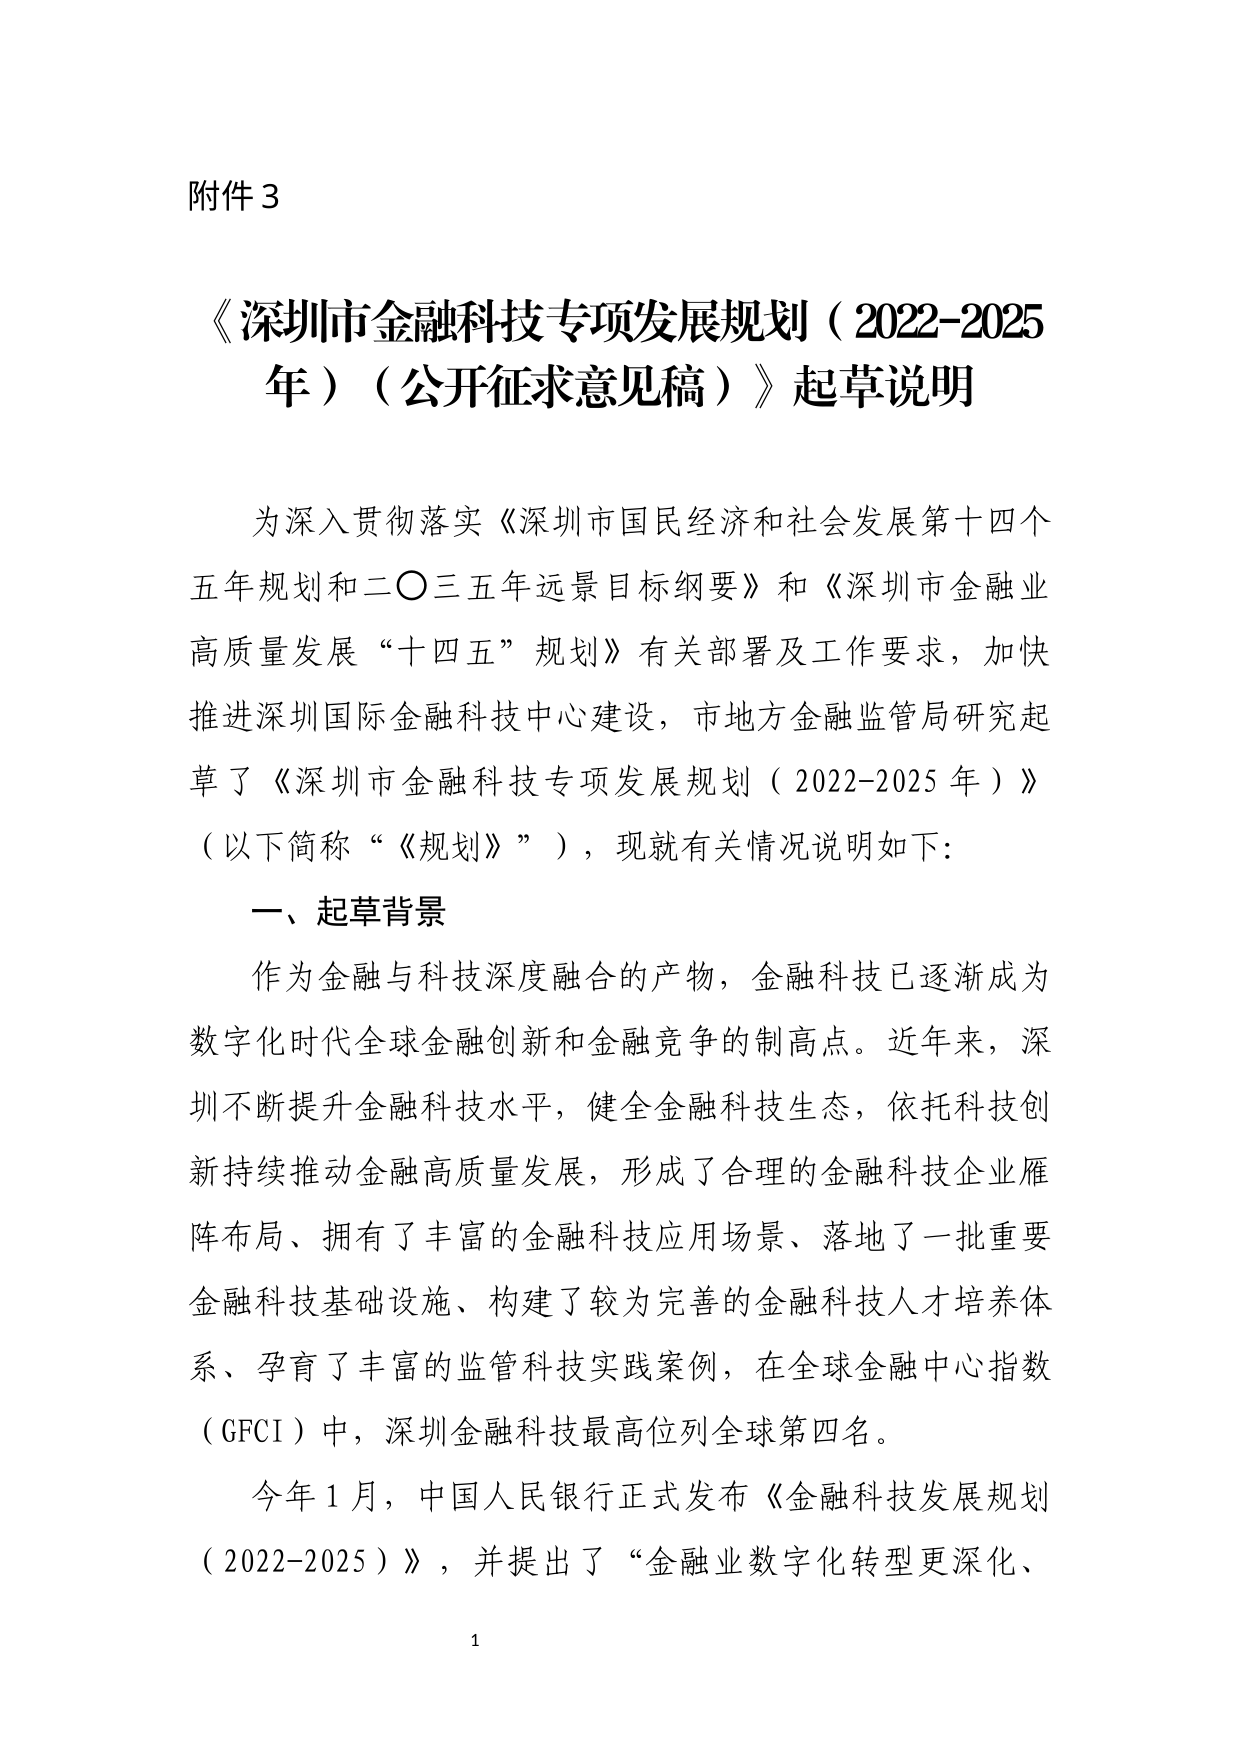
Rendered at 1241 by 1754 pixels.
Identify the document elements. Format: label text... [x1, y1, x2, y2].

text 作为金融与科技深度融合的产物，金融科技已逐渐成为数字化时代全球金融创新和金融竞争的制高点。近年来，深圳不断提升金融科技水平，健全金融科技生态，依托科技创新持续推动金融高质量发展，形成了合理的金融科技企业雁阵布局、拥有了丰富的金融科技应用场景、落地了一批重要金融科技基础设施、构建了较为完善的金融科技人才培养体系、孕育了丰富的监管科技实践案例，在全球金融中心指数（GFCI）中，深圳金融科技最高位列全球第四名。 [187, 942, 1053, 1462]
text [187, 1462, 1053, 1592]
text 一、起草背景 [187, 877, 1053, 942]
text 《深圳市金融科技专项发展规划（2022-2025年）（公开征求意见稿）》起草说明 [187, 292, 1053, 422]
text 为深入贯彻落实《深圳市国民经济和社会发展第十四个五年规划和二〇三五年远景目标纲要》和《深圳市金融业高质量发展“十四五”规划》有关部署及工作要求，加快推进深圳国际金融科技中心建设，市地方金融监管局研究起草了《深圳市金融科技专项发展规划（2022-2025年）》（以下简称“《规划》”），现就有关情况说明如下： [187, 487, 1053, 877]
text 附件3 [187, 162, 1053, 227]
